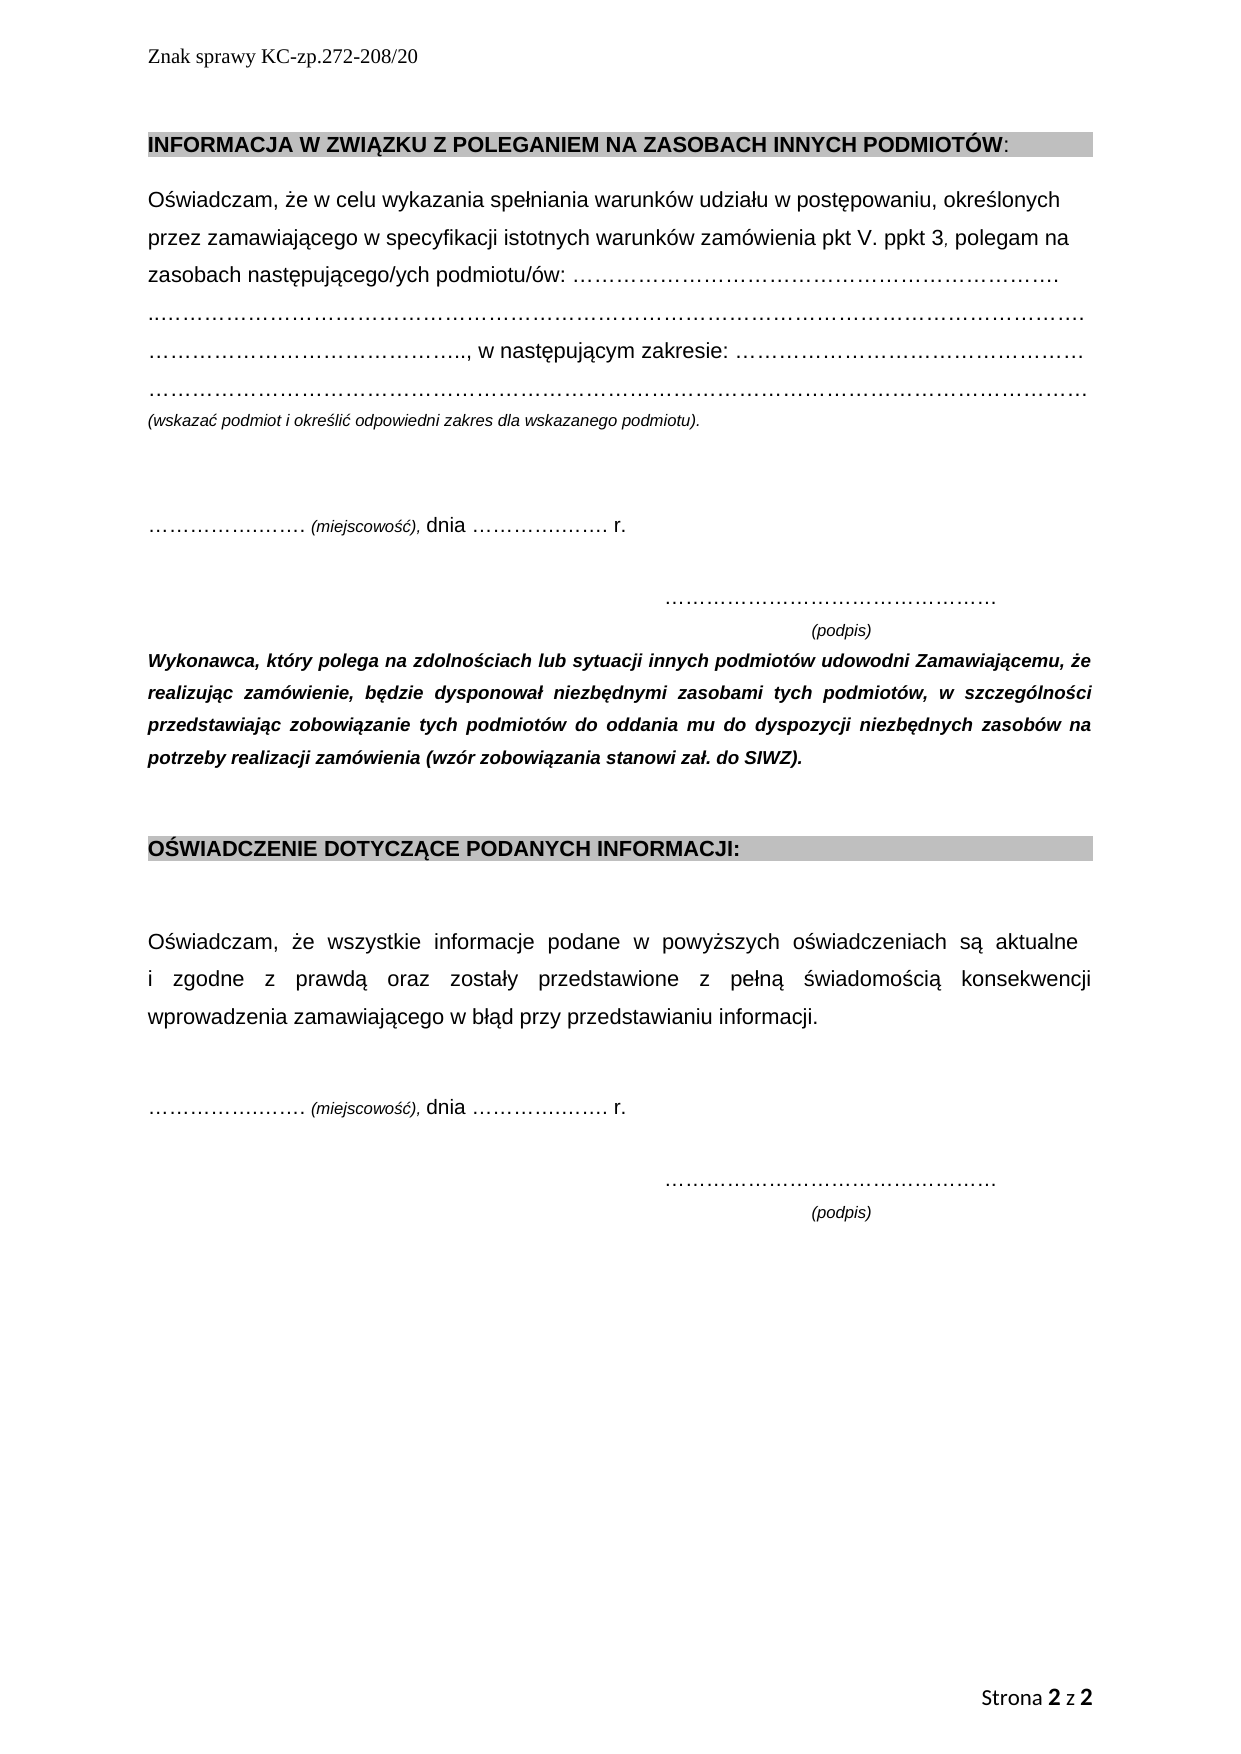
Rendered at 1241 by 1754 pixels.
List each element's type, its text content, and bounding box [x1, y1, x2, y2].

text (podpis) [738, 1202, 1093, 1222]
text OŚWIADCZENIE DOTYCZĄCE PODANYCH INFORMACJI: [148, 836, 1093, 861]
text ………………………………………… [148, 1166, 1093, 1190]
text Wykonawca, który polega na zdolnościach lub sytuacji innych podmiotów udowodni Zamawiającemu, że realizując zamówienie, będzie dysponował niezbędnymi zasobami tych podmiotów, w szczególności przedstawiając zobowiązanie tych podmiotów do oddania mu do dyspozycji niezbędnych zasobów na potrzeby realizacji zamówienia (wzór zobowiązania stanowi zał. do SIWZ). [148, 649, 1093, 768]
text ………………………………………………………………………………………………………………… (wskazać podmiot i określić odpowiedni zakres dla wskazanego podmiotu). [148, 376, 1093, 430]
text INFORMACJA W ZWIĄZKU Z POLEGANIEM NA ZASOBACH INNYCH PODMIOTÓW: [148, 132, 1093, 157]
text …………….……. (miejscowość), dnia ………….……. r. [148, 1094, 1093, 1118]
text …………….……. (miejscowość), dnia ………….……. r. [148, 513, 1093, 537]
text ..……………………………………………………………………………………………………………….…………………………………….., w następującym zakresie: ………………………………………… [148, 300, 1093, 363]
text ………………………………………… [148, 585, 1093, 609]
text Oświadczam, że wszystkie informacje podane w powyższych oświadczeniach są aktualne i zgodne z prawdą oraz zostały przedstawione z pełną świadomością konsekwencji wprowadzenia zamawiającego w błąd przy przedstawianiu informacji. [148, 928, 1093, 1029]
text (podpis) [738, 621, 1093, 640]
text Oświadczam, że w celu wykazania spełniania warunków udziału w postępowaniu, określonych przez zamawiającego w specyfikacji istotnych warunków zamówienia pkt V. ppkt 3, polegam na zasobach następującego/ych podmiotu/ów: …………………………………………………………. [148, 187, 1093, 287]
